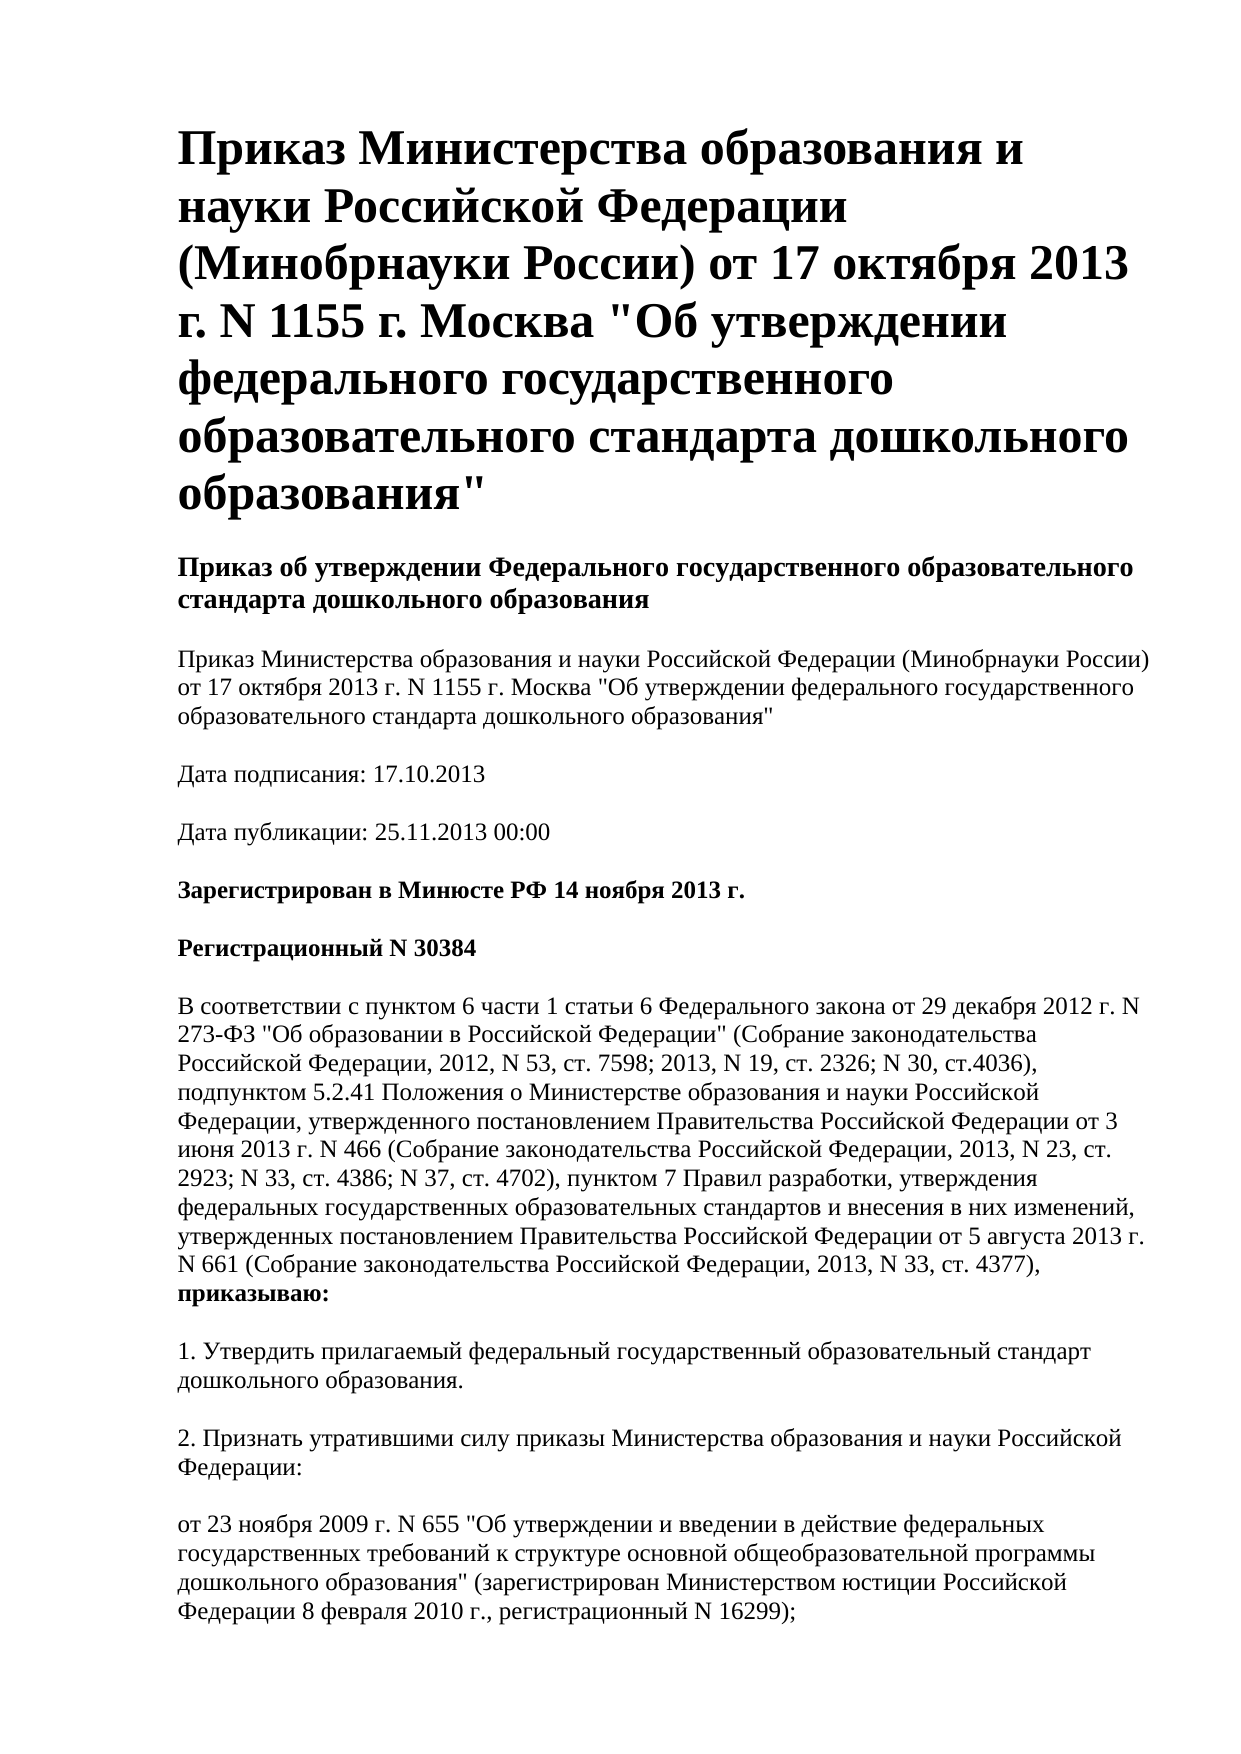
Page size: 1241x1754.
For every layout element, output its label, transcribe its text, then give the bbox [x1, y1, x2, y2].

text Приказ Министерства образования и науки Российской Федерации (Минобрнауки России) от 17 октября 2013 г. N 1155 г. Москва "Об утверждении федерального государственного образовательного стандарта дошкольного образования" [177, 644, 1152, 730]
text 1. Утвердить прилагаемый федеральный государственный образовательный стандарт дошкольного образования. [177, 1336, 1152, 1394]
text 2. Признать утратившими силу приказы Министерства образования и науки Российской Федерации: [177, 1423, 1152, 1480]
text Дата подписания: 17.10.2013 [177, 759, 1152, 788]
subtitle Приказ Министерства образования и науки Российской Федерации (Минобрнауки России) от 17 октября 2013 г. N 1155 г. Москва "Об утверждении федерального государственного образовательного стандарта дошкольного образования" [177, 118, 1152, 521]
text Зарегистрирован в Минюсте РФ 14 ноября 2013 г. [177, 875, 1152, 904]
text Дата публикации: 25.11.2013 00:00 [177, 817, 1152, 846]
text от 23 ноября 2009 г. N 655 "Об утверждении и введении в действие федеральных государственных требований к структуре основной общеобразовательной программы дошкольного образования" (зарегистрирован Министерством юстиции Российской Федерации 8 февраля 2010 г., регистрационный N 16299); [177, 1509, 1152, 1624]
subtitle Приказ об утверждении Федерального государственного образовательного стандарта дошкольного образования [177, 550, 1152, 614]
text В соответствии с пунктом 6 части 1 статьи 6 Федерального закона от 29 декабря 2012 г. N 273-ФЗ "Об образовании в Российской Федерации" (Собрание законодательства Российской Федерации, 2012, N 53, ст. 7598; 2013, N 19, ст. 2326; N 30, ст.4036), подпунктом 5.2.41 Положения о Министерстве образования и науки Российской Федерации, утвержденного постановлением Правительства Российской Федерации от 3 июня 2013 г. N 466 (Собрание законодательства Российской Федерации, 2013, N 23, ст. 2923; N 33, ст. 4386; N 37, ст. 4702), пунктом 7 Правил разработки, утверждения федеральных государственных образовательных стандартов и внесения в них изменений, утвержденных постановлением Правительства Российской Федерации от 5 августа 2013 г. N 661 (Собрание законодательства Российской Федерации, 2013, N 33, ст. 4377), приказываю: [177, 991, 1152, 1307]
text Регистрационный N 30384 [177, 933, 1152, 962]
